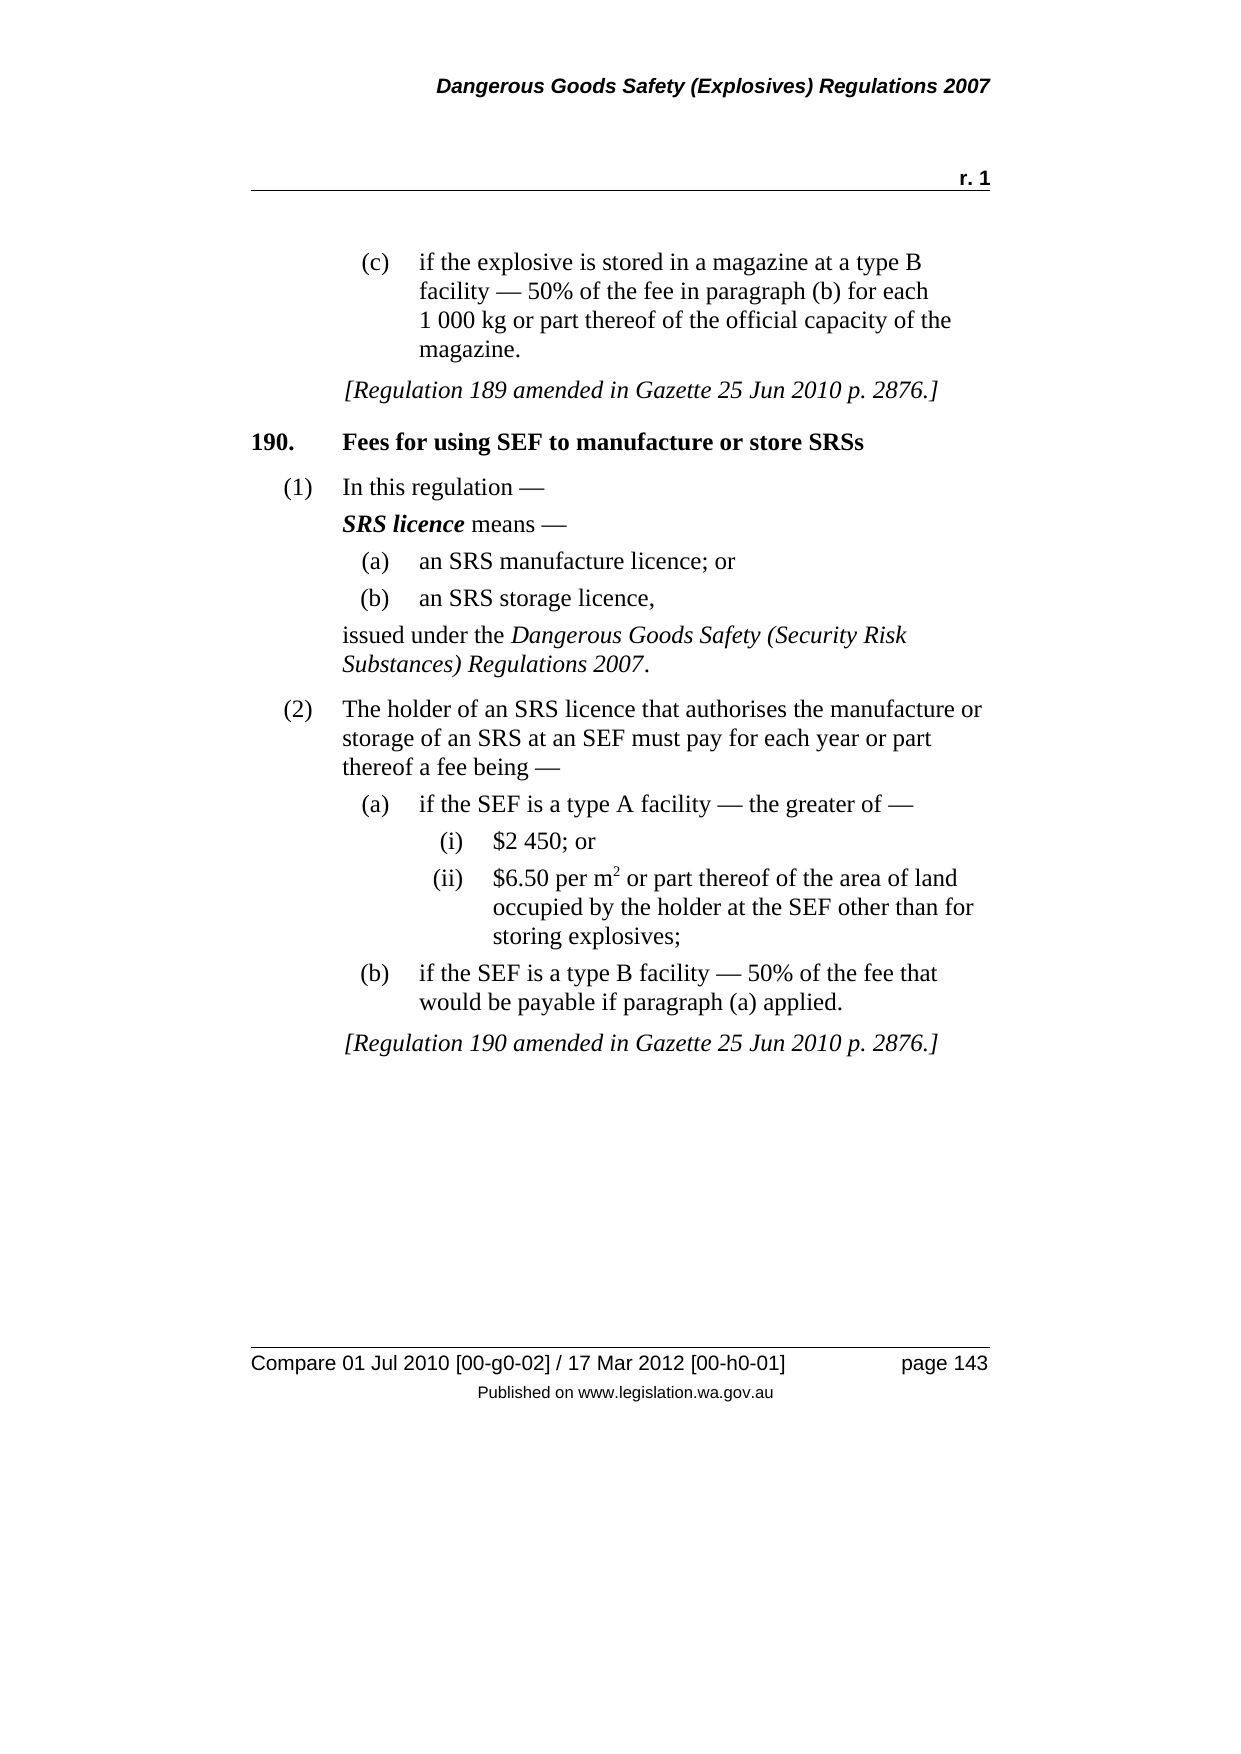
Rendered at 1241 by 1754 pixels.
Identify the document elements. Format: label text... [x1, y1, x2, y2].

text SRS licence means — [251, 509, 990, 538]
text (b) if the SEF is a type B facility — 50% of the fee that would be payable if paragraph (a) applied. [251, 958, 990, 1015]
text (a) an SRS manufacture licence; or [251, 546, 990, 575]
text (i) $2 450; or [251, 826, 990, 855]
text (a) if the SEF is a type A facility — the greater of — [251, 789, 990, 818]
text (c) if the explosive is stored in a magazine at a type B facility — 50% of the fee in paragraph (b) for each 1 000 kg or part thereof of the official capacity of the magazine. [251, 247, 990, 362]
text [Regulation 190 amended in Gazette 25 Jun 2010 p. 2876.] [251, 1028, 990, 1057]
subtitle 190. Fees for using SEF to manufacture or store SRSs [251, 427, 990, 455]
text (ii) $6.50 per m2 or part thereof of the area of land occupied by the holder at the SEF other than for storing explosives; [251, 863, 990, 949]
text [Regulation 189 amended in Gazette 25 Jun 2010 p. 2876.] [251, 375, 990, 404]
text (2) The holder of an SRS licence that authorises the manufacture or storage of an SRS at an SEF must pay for each year or part thereof a fee being — [251, 694, 990, 781]
text issued under the Dangerous Goods Safety (Security Risk Substances) Regulations 2007. [251, 620, 990, 678]
text (1) In this regulation — [251, 472, 990, 501]
text (b) an SRS storage licence, [251, 583, 990, 612]
